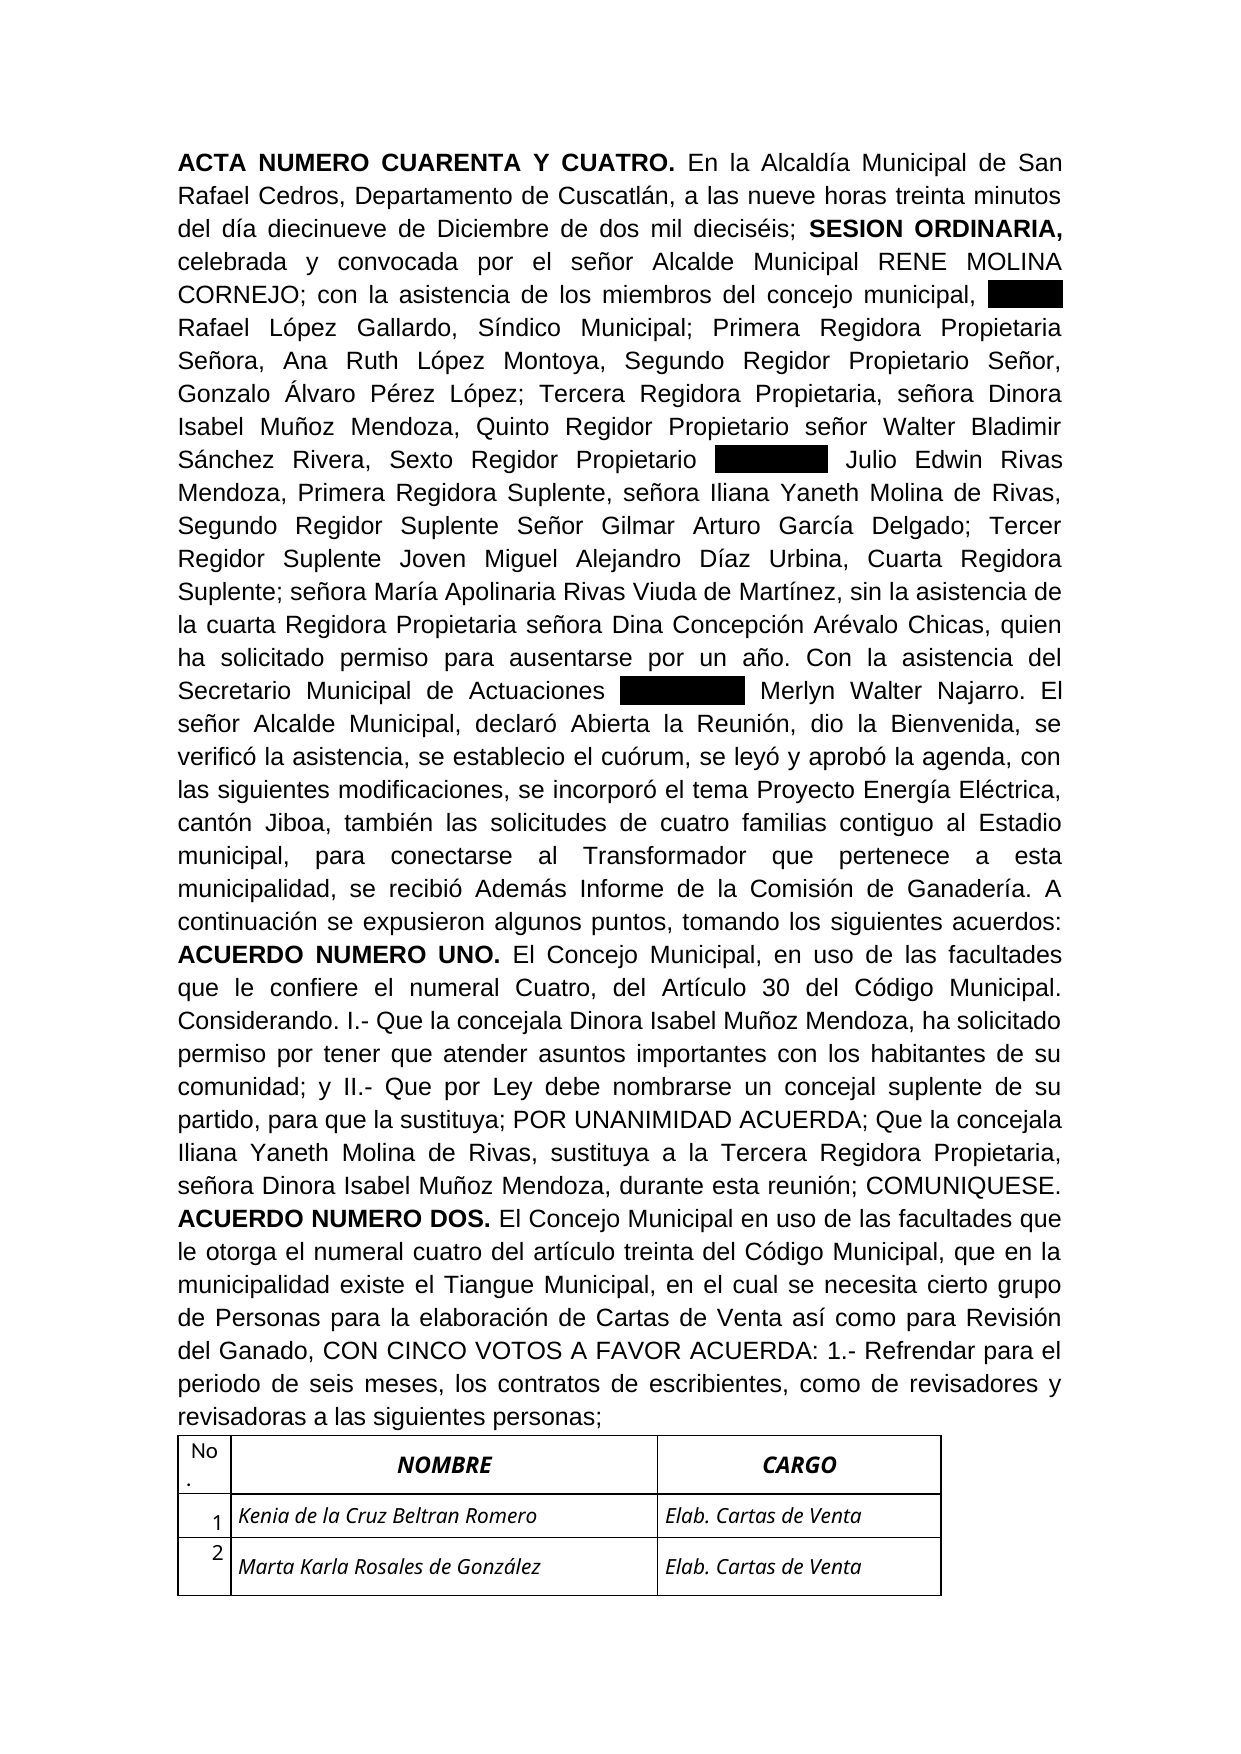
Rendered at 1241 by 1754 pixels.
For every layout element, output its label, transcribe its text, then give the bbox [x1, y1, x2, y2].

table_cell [658, 1538, 940, 1594]
table_cell 1 [179, 1494, 230, 1537]
table_header NOMBRE [232, 1436, 657, 1492]
text ACTA NUMERO CUARENTA Y CUATRO. En la Alcaldía Municipal de San Rafael Cedros, Departamento de Cuscatlán, a las nueve horas treinta minutos del día diecinueve de Diciembre de dos mil dieciséis; SESION ORDINARIA, celebrada y convocada por el señor Alcalde Municipal RENE MOLINA CORNEJO; con la asistencia de los miembros del concejo municipal, xxxxxx Rafael López Gallardo, Síndico Municipal; Primera Regidora Propietaria Señora, Ana Ruth López Montoya, Segundo Regidor Propietario Señor, Gonzalo Álvaro Pérez López; Tercera Regidora Propietaria, señora Dinora Isabel Muñoz Mendoza, Quinto Regidor Propietario señor Walter Bladimir Sánchez Rivera, Sexto Regidor Propietario xxxxxxxxx Julio Edwin Rivas Mendoza, Primera Regidora Suplente, señora Iliana Yaneth Molina de Rivas, Segundo Regidor Suplente Señor Gilmar Arturo García Delgado; Tercer Regidor Suplente Joven Miguel Alejandro Díaz Urbina, Cuarta Regidora Suplente; señora María Apolinaria Rivas Viuda de Martínez, sin la asistencia de la cuarta Regidora Propietaria señora Dina Concepción Arévalo Chicas, quien ha solicitado permiso para ausentarse por un año. Con la asistencia del Secretario Municipal de Actuaciones xxxxxxxxxx Merlyn Walter Najarro. El señor Alcalde Municipal, declaró Abierta la Reunión, dio la Bienvenida, se verificó la asistencia, se establecio el cuórum, se leyó y aprobó la agenda, con las siguientes modificaciones, se incorporó el tema Proyecto Energía Eléctrica, cantón Jiboa, también las solicitudes de cuatro familias contiguo al Estadio municipal, para conectarse al Transformador que pertenece a esta municipalidad, se recibió Además Informe de la Comisión de Ganadería. A continuación se expusieron algunos puntos, tomando los siguientes acuerdos: ACUERDO NUMERO UNO. El Concejo Municipal, en uso de las facultades que le confiere el numeral Cuatro, del Artículo 30 del Código Municipal. Considerando. I.- Que la concejala Dinora Isabel Muñoz Mendoza, ha solicitado permiso por tener que atender asuntos importantes con los habitantes de su comunidad; y II.- Que por Ley debe nombrarse un concejal suplente de su partido, para que la sustituya; POR UNANIMIDAD ACUERDA; Que la concejala Iliana Yaneth Molina de Rivas, sustituya a la Tercera Regidora Propietaria, señora Dinora Isabel Muñoz Mendoza, durante esta reunión; COMUNIQUESE. ACUERDO NUMERO DOS. El Concejo Municipal en uso de las facultades que le otorga el numeral cuatro del artículo treinta del Código Municipal, que en la municipalidad existe el Tiangue Municipal, en el cual se necesita cierto grupo de Personas para la elaboración de Cartas de Venta así como para Revisión del Ganado, CON CINCO VOTOS A FAVOR ACUERDA: 1.- Refrendar para el periodo de seis meses, los contratos de escribientes, como de revisadores y revisadoras a las siguientes personas; [177, 148, 1063, 1431]
table_cell Kenia de la Cruz Beltran Romero [232, 1495, 657, 1537]
table_cell Marta Karla Rosales de González [232, 1538, 657, 1594]
table_header CARGO [658, 1436, 940, 1492]
table_cell 2 [179, 1538, 230, 1594]
table_cell Elab. Cartas de Venta [658, 1495, 940, 1537]
table_header No. [179, 1436, 230, 1492]
